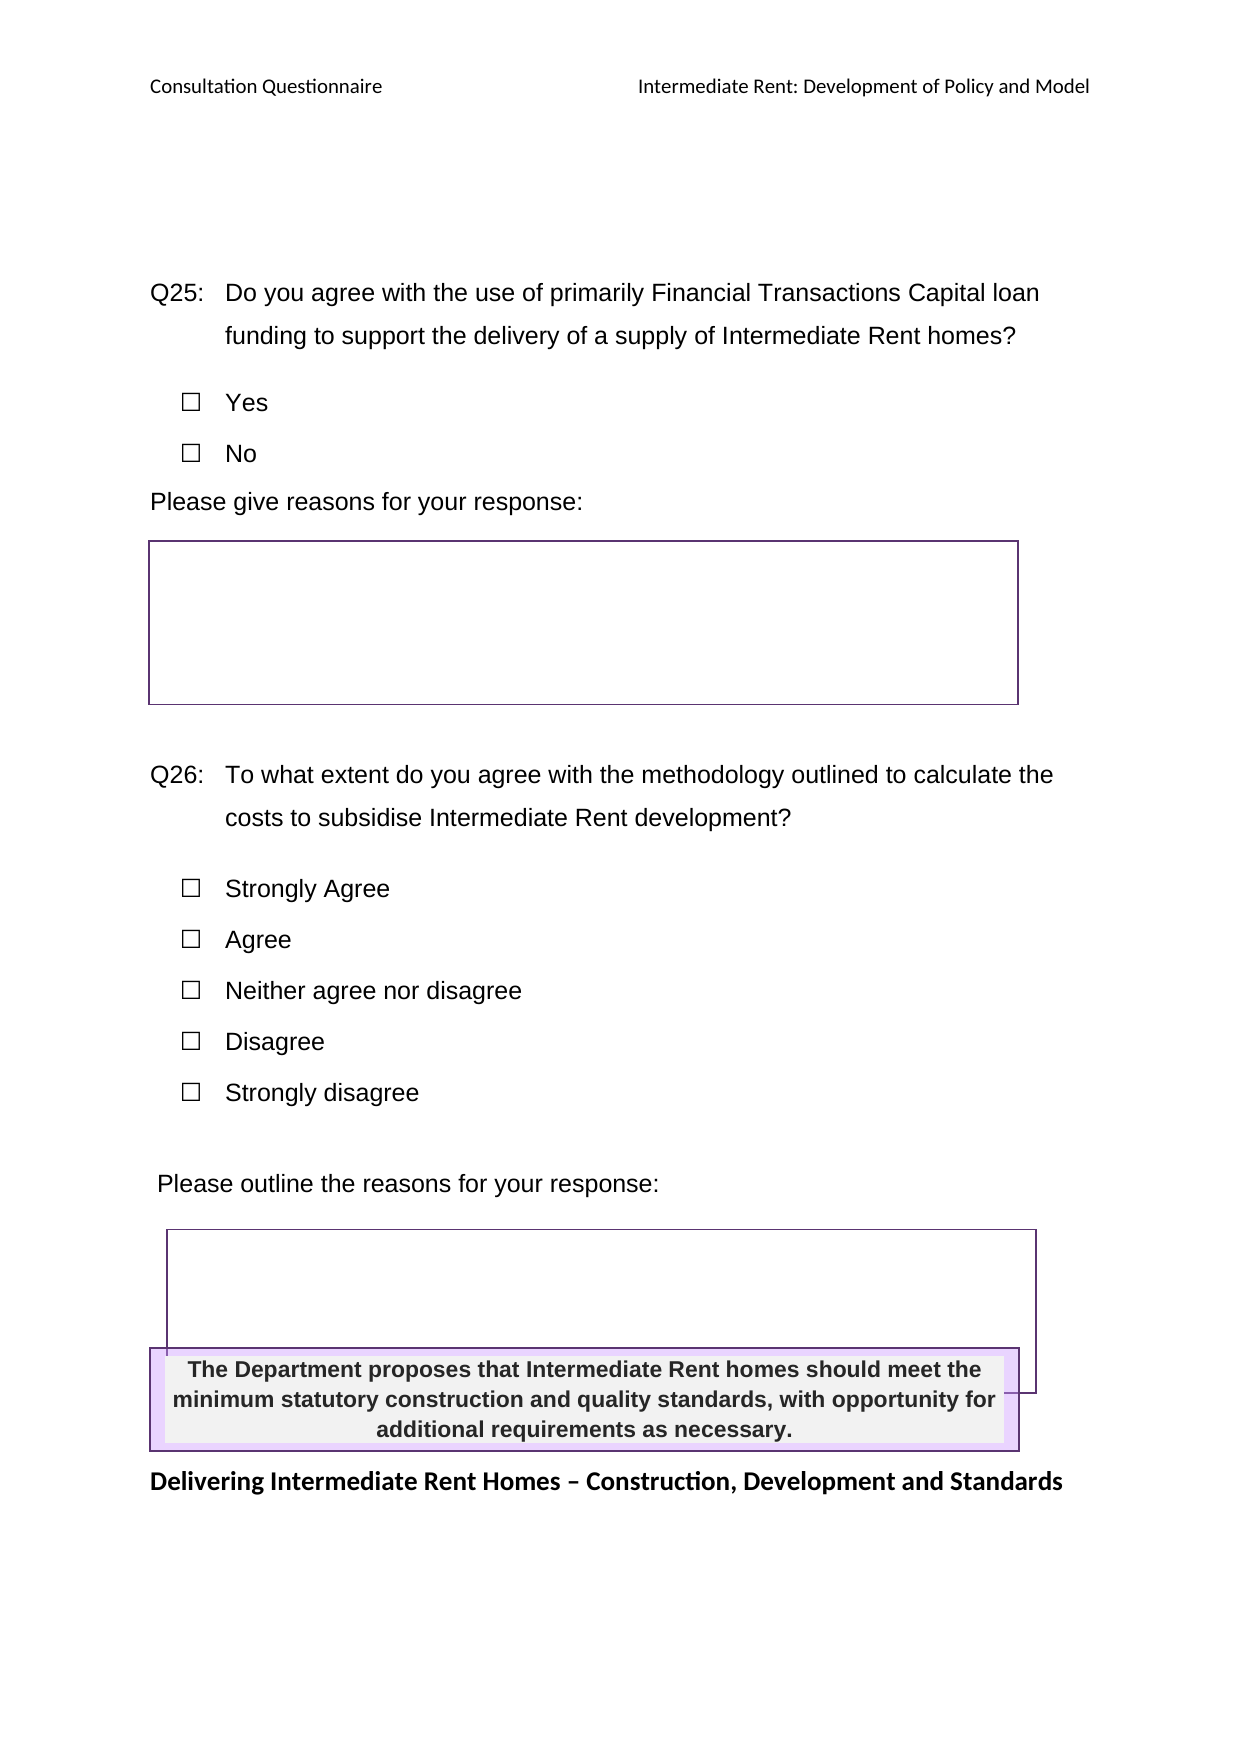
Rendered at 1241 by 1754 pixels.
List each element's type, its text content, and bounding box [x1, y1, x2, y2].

text Delivering Intermediate Rent Homes – Construction, Development and Standards [150, 1276, 1090, 1497]
text Q25: Do you agree with the use of primarily Financial Transactions Capital loan funding to support the delivery of a supply of Intermediate Rent homes? [150, 278, 1090, 350]
text Strongly disagree [179, 1075, 1090, 1109]
text No [179, 436, 1090, 470]
text Q26: To what extent do you agree with the methodology outlined to calculate the costs to subsidise Intermediate Rent development? [150, 759, 1090, 831]
text Please give reasons for your response: [150, 487, 1090, 516]
text Please outline the reasons for your response: [150, 1169, 1090, 1198]
text Strongly Agree [179, 871, 1090, 905]
text Yes [179, 385, 1090, 419]
text Neither agree nor disagree [179, 973, 1090, 1007]
text Disagree [179, 1024, 1090, 1058]
text Agree [179, 922, 1090, 956]
